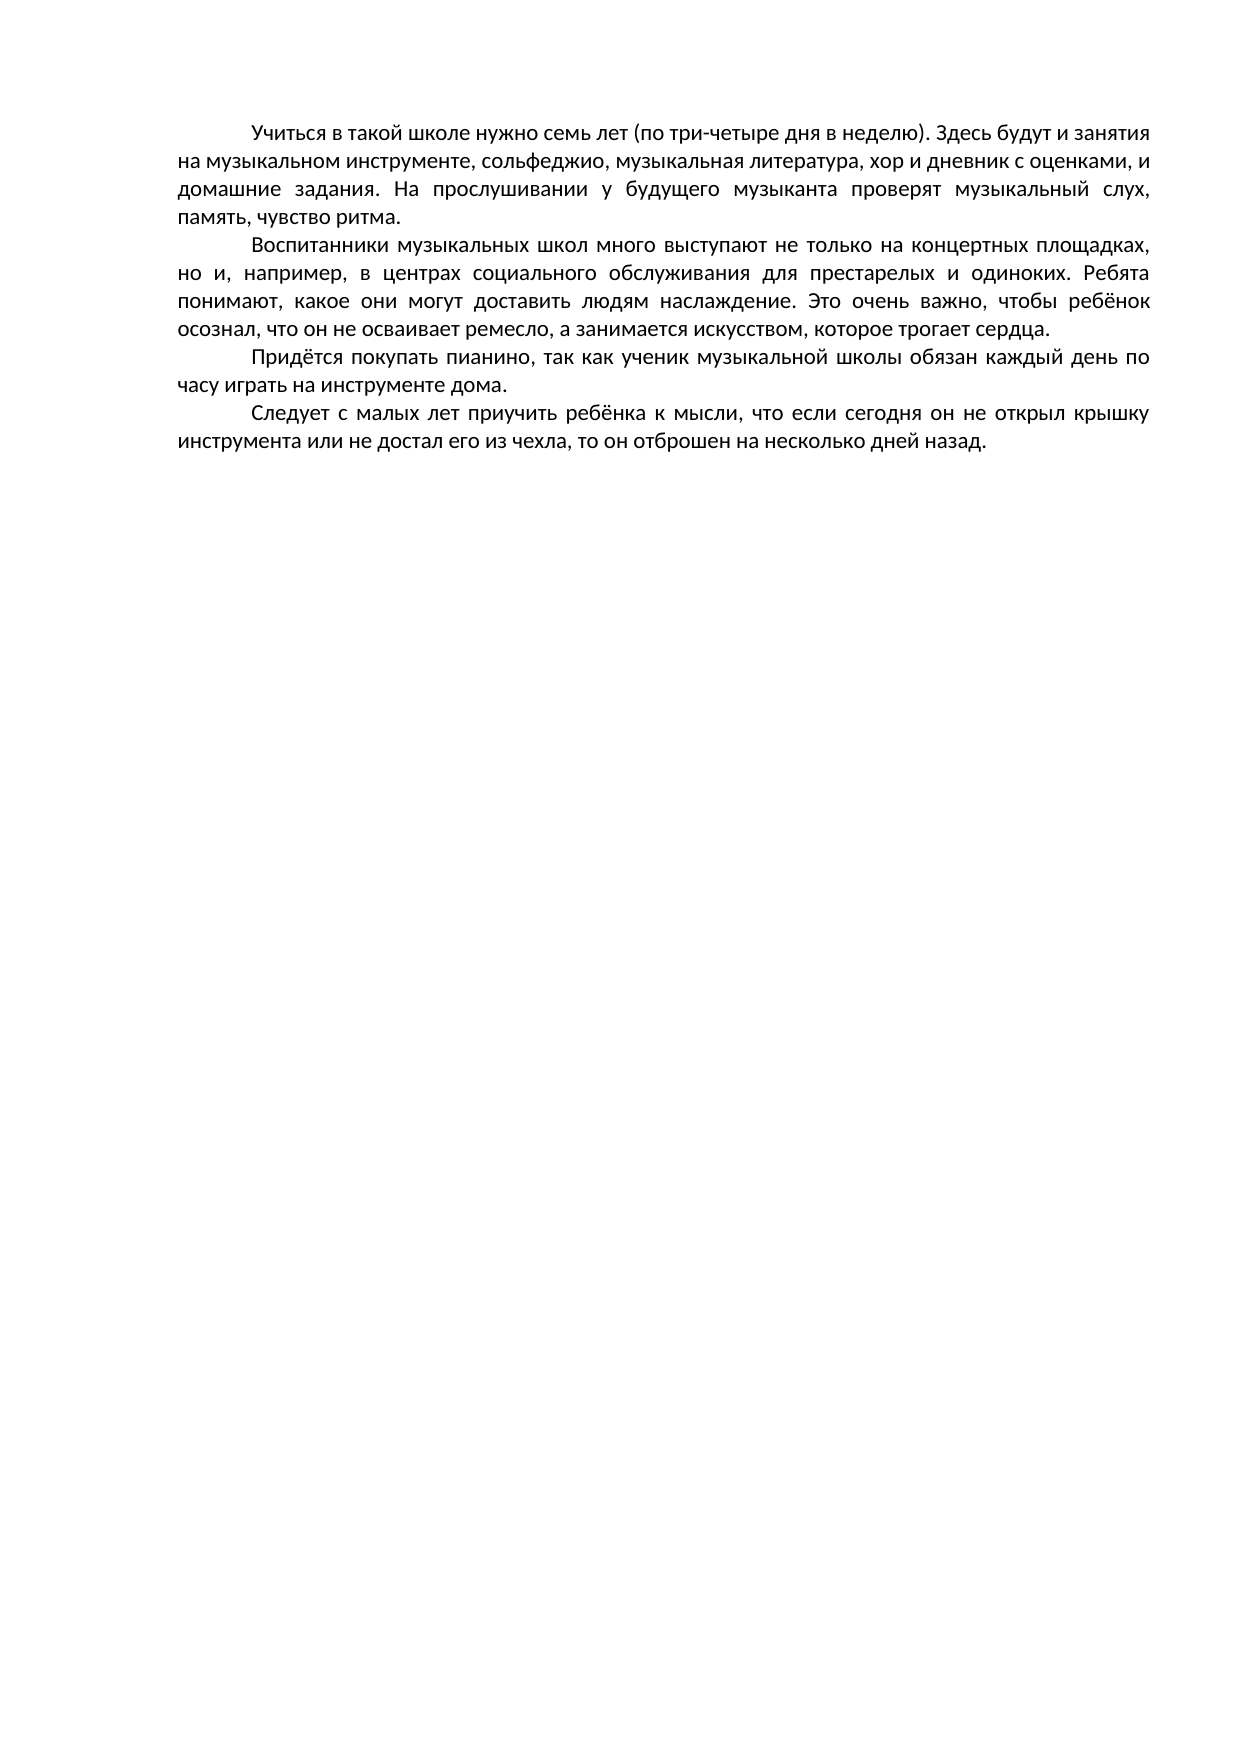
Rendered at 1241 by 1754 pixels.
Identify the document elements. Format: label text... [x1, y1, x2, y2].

text Учиться в такой школе нужно семь лет (по три-четыре дня в неделю). Здесь будут и занятия на музыкальном инструменте, сольфеджио, музыкальная литература, хор и дневник с оценками, и домашние задания. На прослушивании у будущего музыканта проверят музыкальный слух, память, чувство ритма. [177, 118, 1152, 230]
text Воспитанники музыкальных школ много выступают не только на концертных площадках, но и, например, в центрах социального обслуживания для престарелых и одиноких. Ребята понимают, какое они могут доставить людям наслаждение. Это очень важно, чтобы ребёнок осознал, что он не осваивает ремесло, а занимается искусством, которое трогает сердца. [177, 230, 1152, 342]
text Придётся покупать пианино, так как ученик музыкальной школы обязан каждый день по часу играть на инструменте дома. [177, 342, 1152, 398]
text Следует с малых лет приучить ребёнка к мысли, что если сегодня он не открыл крышку инструмента или не достал его из чехла, то он отброшен на несколько дней назад. [177, 398, 1152, 454]
